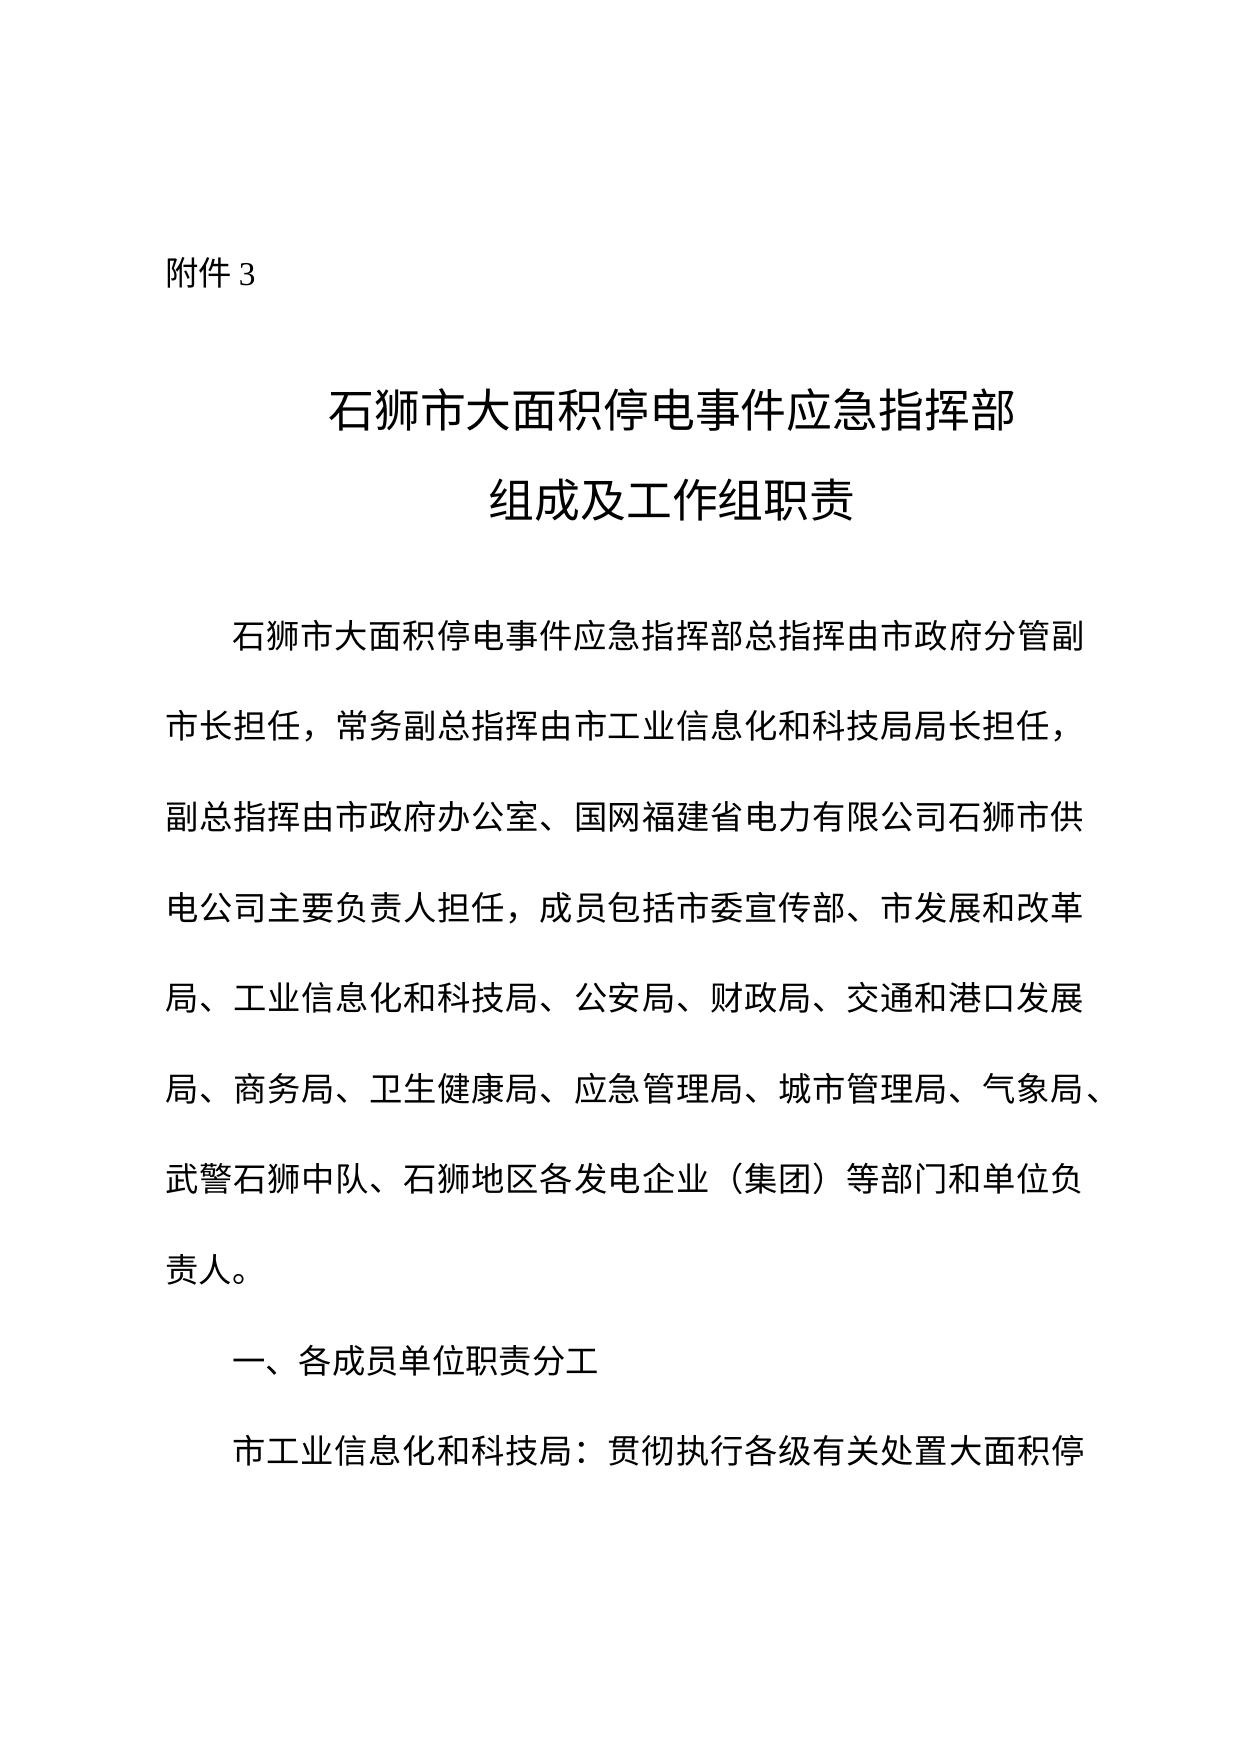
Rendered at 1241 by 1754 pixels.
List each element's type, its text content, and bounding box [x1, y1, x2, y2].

text 组成及工作组职责 [165, 452, 1087, 543]
text 附件3 [165, 226, 1087, 316]
text 石狮市大面积停电事件应急指挥部总指挥由市政府分管副市长担任，常务副总指挥由市工业信息化和科技局局长担任，副总指挥由市政府办公室、国网福建省电力有限公司石狮市供电公司主要负责人担任，成员包括市委宣传部、市发展和改革局、工业信息化和科技局、公安局、财政局、交通和港口发展局、商务局、卫生健康局、应急管理局、城市管理局、气象局、武警石狮中队、石狮地区各发电企业（集团）等部门和单位负责人。 [165, 588, 1087, 1313]
text 一、各成员单位职责分工 [165, 1313, 1087, 1404]
text 石狮市大面积停电事件应急指挥部 [165, 362, 1087, 452]
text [165, 1404, 1087, 1494]
